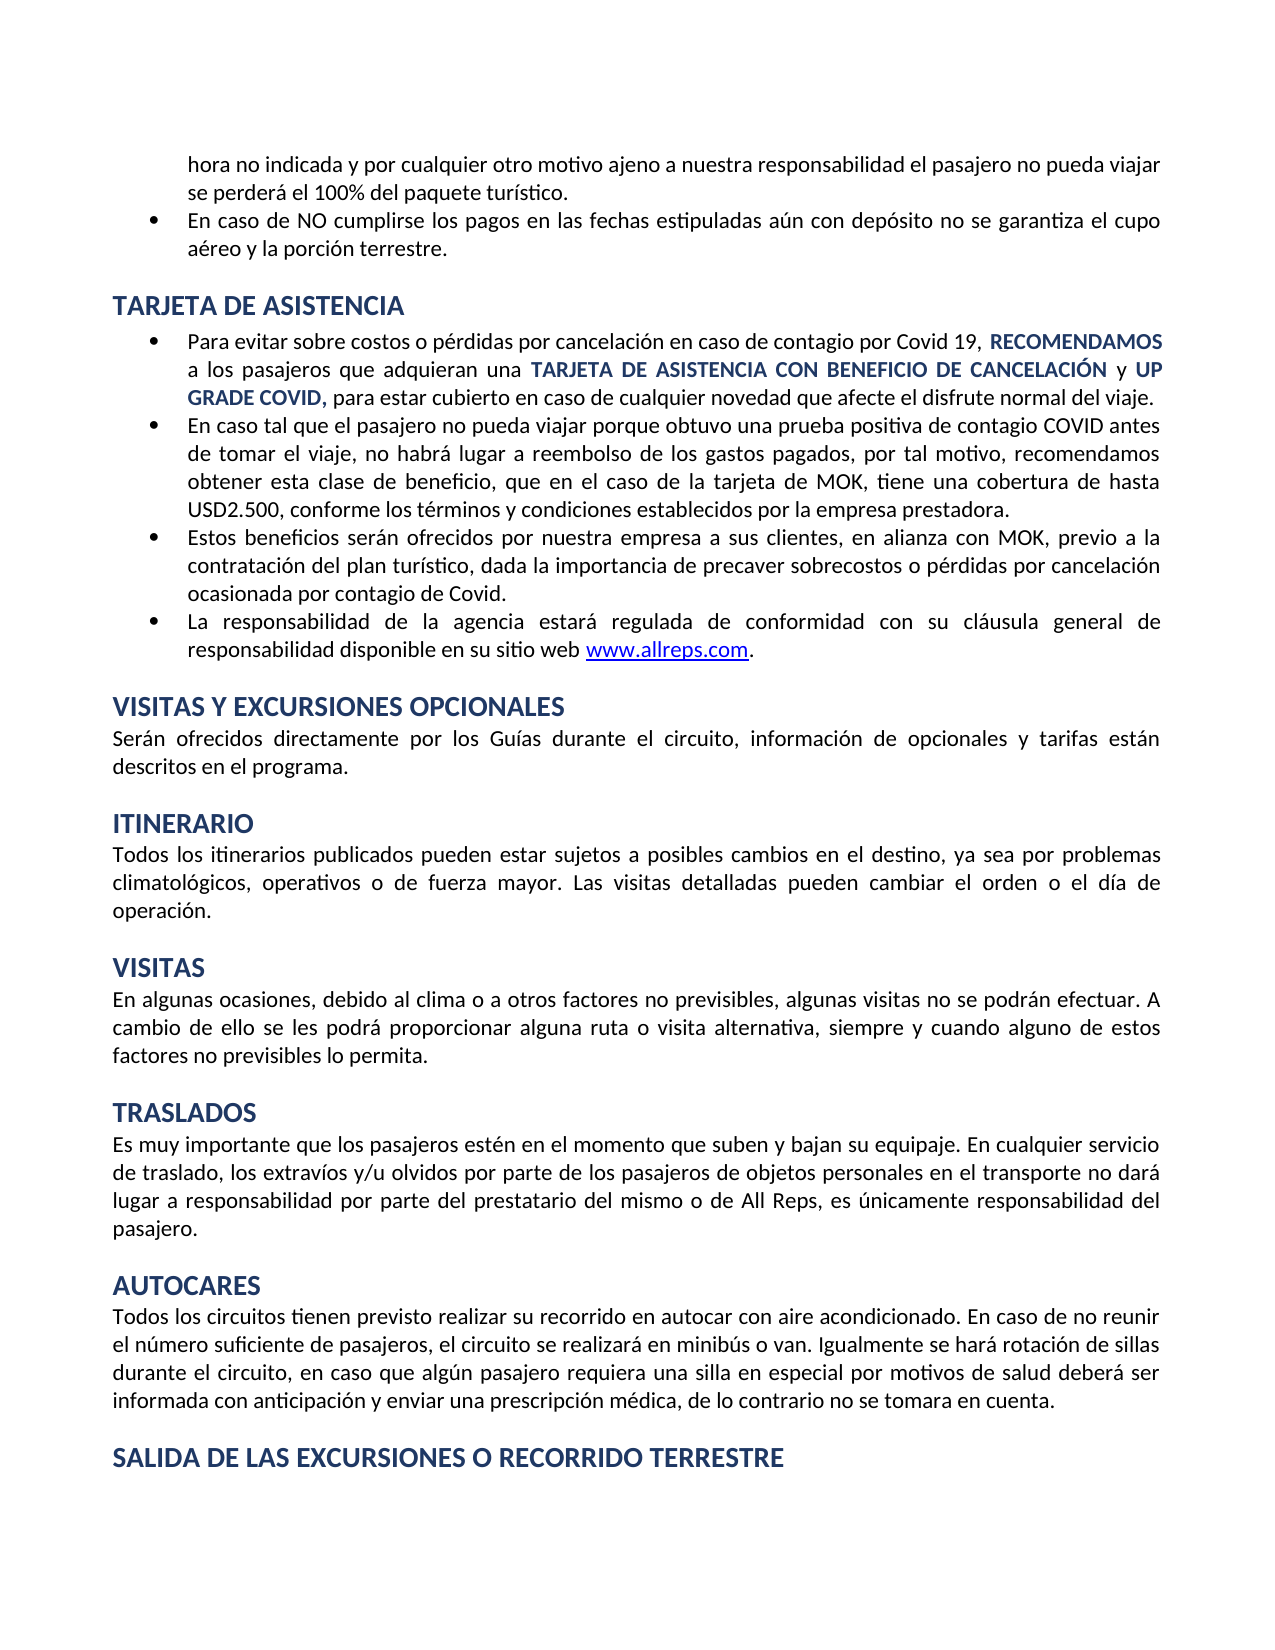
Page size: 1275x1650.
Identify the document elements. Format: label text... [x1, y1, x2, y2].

text En caso de NO cumplirse los pagos en las fechas estipuladas aún con depósito no se garantiza el cupo aéreo y la porción terrestre. [150, 206, 1162, 262]
text AUTOCARES [112, 1267, 1162, 1302]
text La responsabilidad de la agencia estará regulada de conformidad con su cláusula general de responsabilidad disponible en su sitio web www.allreps.com. [150, 607, 1162, 663]
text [150, 150, 1162, 206]
text Para evitar sobre costos o pérdidas por cancelación en caso de contagio por Covid 19, RECOMENDAMOS a los pasajeros que adquieran una TARJETA DE ASISTENCIA CON BENEFICIO DE CANCELACIÓN y UP GRADE COVID, para estar cubierto en caso de cualquier novedad que afecte el disfrute normal del viaje. [150, 327, 1162, 411]
text Todos los circuitos tienen previsto realizar su recorrido en autocar con aire acondicionado. En caso de no reunir el número suficiente de pasajeros, el circuito se realizará en minibús o van. Igualmente se hará rotación de sillas durante el circuito, en caso que algún pasajero requiera una silla en especial por motivos de salud deberá ser informada con anticipación y enviar una prescripción médica, de lo contrario no se tomara en cuenta. [112, 1302, 1162, 1414]
text TRASLADOS [112, 1094, 1162, 1130]
text En algunas ocasiones, debido al clima o a otros factores no previsibles, algunas visitas no se podrán efectuar. A cambio de ello se les podrá proporcionar alguna ruta o visita alternativa, siempre y cuando alguno de estos factores no previsibles lo permita. [112, 985, 1162, 1069]
text SALIDA DE las excursiones o RECORRIDO TERRESTRE [112, 1439, 1162, 1475]
text ITINERARIO [112, 805, 1162, 840]
text VISITas y EXCURSIONES OPCIONALES [112, 688, 1162, 724]
text Estos beneficios serán ofrecidos por nuestra empresa a sus clientes, en alianza con MOK, previo a la contratación del plan turístico, dada la importancia de precaver sobrecostos o pérdidas por cancelación ocasionada por contagio de Covid. [150, 523, 1162, 607]
text En caso tal que el pasajero no pueda viajar porque obtuvo una prueba positiva de contagio COVID antes de tomar el viaje, no habrá lugar a reembolso de los gastos pagados, por tal motivo, recomendamos obtener esta clase de beneficio, que en el caso de la tarjeta de MOK, tiene una cobertura de hasta USD2.500, conforme los términos y condiciones establecidos por la empresa prestadora. [150, 411, 1162, 523]
text Todos los itinerarios publicados pueden estar sujetos a posibles cambios en el destino, ya sea por problemas climatológicos, operativos o de fuerza mayor. Las visitas detalladas pueden cambiar el orden o el día de operación. [112, 840, 1162, 924]
text TARJETA DE ASISTENCIA [112, 287, 1162, 323]
text Serán ofrecidos directamente por los Guías durante el circuito, información de opcionales y tarifas están descritos en el programa. [112, 724, 1162, 780]
text VISITAS [112, 949, 1162, 985]
text Es muy importante que los pasajeros estén en el momento que suben y bajan su equipaje. En cualquier servicio de traslado, los extravíos y/u olvidos por parte de los pasajeros de objetos personales en el transporte no dará lugar a responsabilidad por parte del prestatario del mismo o de All Reps, es únicamente responsabilidad del pasajero. [112, 1130, 1162, 1242]
